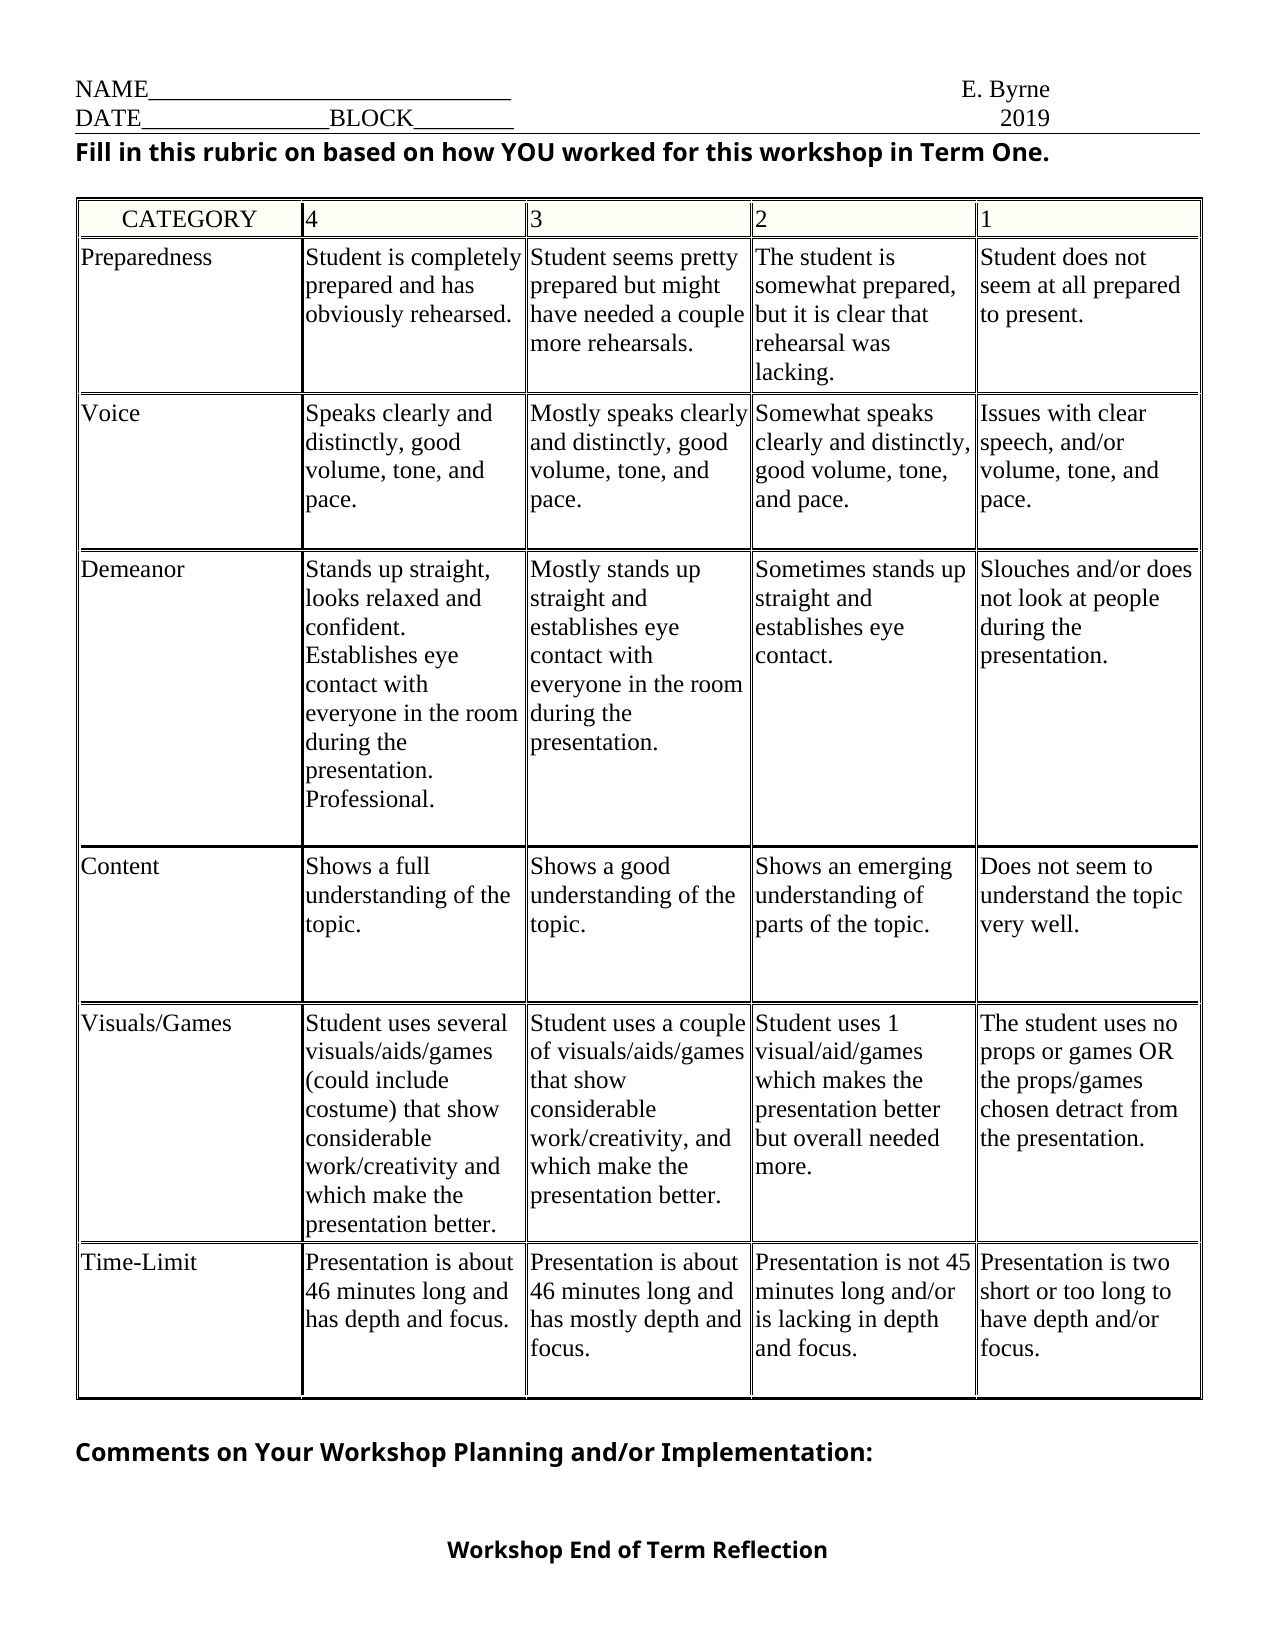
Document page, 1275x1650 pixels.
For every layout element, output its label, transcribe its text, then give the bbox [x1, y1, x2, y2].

table_cell Content [79, 845, 301, 1001]
table_cell The student is somewhat prepared, but it is clear that rehearsal was lacking. [753, 239, 975, 392]
table_cell Slouches and/or does not look at people during the presentation. [978, 548, 1200, 845]
table_cell Shows an emerging understanding of parts of the topic. [753, 848, 975, 1001]
table_header 1 [977, 201, 1200, 236]
table_cell Sometimes stands up straight and establishes eye contact. [753, 552, 975, 845]
table_cell Student uses a couple of visuals/aids/games that show considerable work/creativity, and which make the presentation better. [528, 1005, 750, 1241]
table_cell Presentation is two short or too long to have depth and/or focus. [977, 1241, 1201, 1397]
text Comments on Your Workshop Planning and/or Implementation: [75, 1434, 1200, 1468]
table_header CATEGORY [79, 199, 302, 236]
table_cell Voice [77, 392, 302, 548]
table_header 3 [527, 201, 752, 236]
table_cell Stands up straight, looks relaxed and confident. Establishes eye contact with everyone in the room during the presentation. Professional. [304, 552, 525, 845]
table_header 4 [302, 201, 527, 236]
text Workshop End of Term Reflection [75, 1534, 1200, 1565]
table_cell Demeanor [79, 548, 301, 845]
table_cell Preparedness [77, 236, 302, 392]
table_cell Does not seem to understand the topic very well. [978, 845, 1200, 1001]
table_cell The student uses no props or games OR the props/games chosen detract from the presentation. [978, 1001, 1200, 1241]
table_cell Student is completely prepared and has obviously rehearsed. [304, 239, 525, 392]
table_cell Issues with clear speech, and/or volume, tone, and pace. [977, 392, 1201, 548]
table_cell Speaks clearly and distinctly, good volume, tone, and pace. [304, 395, 525, 548]
table_header 2 [752, 201, 977, 236]
table_cell Student uses 1 visual/aid/games which makes the presentation better but overall needed more. [753, 1005, 975, 1241]
table_cell Presentation is about 46 minutes long and has mostly depth and focus. [527, 1244, 752, 1397]
table_cell Shows a good understanding of the topic. [528, 848, 750, 1001]
table_cell Time-Limit [77, 1241, 302, 1397]
table_cell Student seems pretty prepared but might have needed a couple more rehearsals. [528, 239, 750, 392]
table_cell Student uses several visuals/aids/games (could include costume) that show considerable work/creativity and which make the presentation better. [304, 1005, 525, 1241]
table_cell Somewhat speaks clearly and distinctly, good volume, tone, and pace. [753, 395, 975, 548]
table_cell Visuals/Games [79, 1001, 301, 1241]
table_cell Presentation is not 45 minutes long and/or is lacking in depth and focus. [752, 1244, 977, 1397]
table_cell Student does not seem at all prepared to present. [977, 236, 1201, 392]
text Fill in this rubric on based on how YOU worked for this workshop in Term One. [75, 134, 1200, 168]
table_cell Mostly stands up straight and establishes eye contact with everyone in the room during the presentation. [528, 552, 750, 845]
table_cell Mostly speaks clearly and distinctly, good volume, tone, and pace. [528, 395, 750, 548]
table_cell Shows a full understanding of the topic. [304, 848, 525, 1001]
table_cell Presentation is about 46 minutes long and has depth and focus. [302, 1244, 527, 1397]
